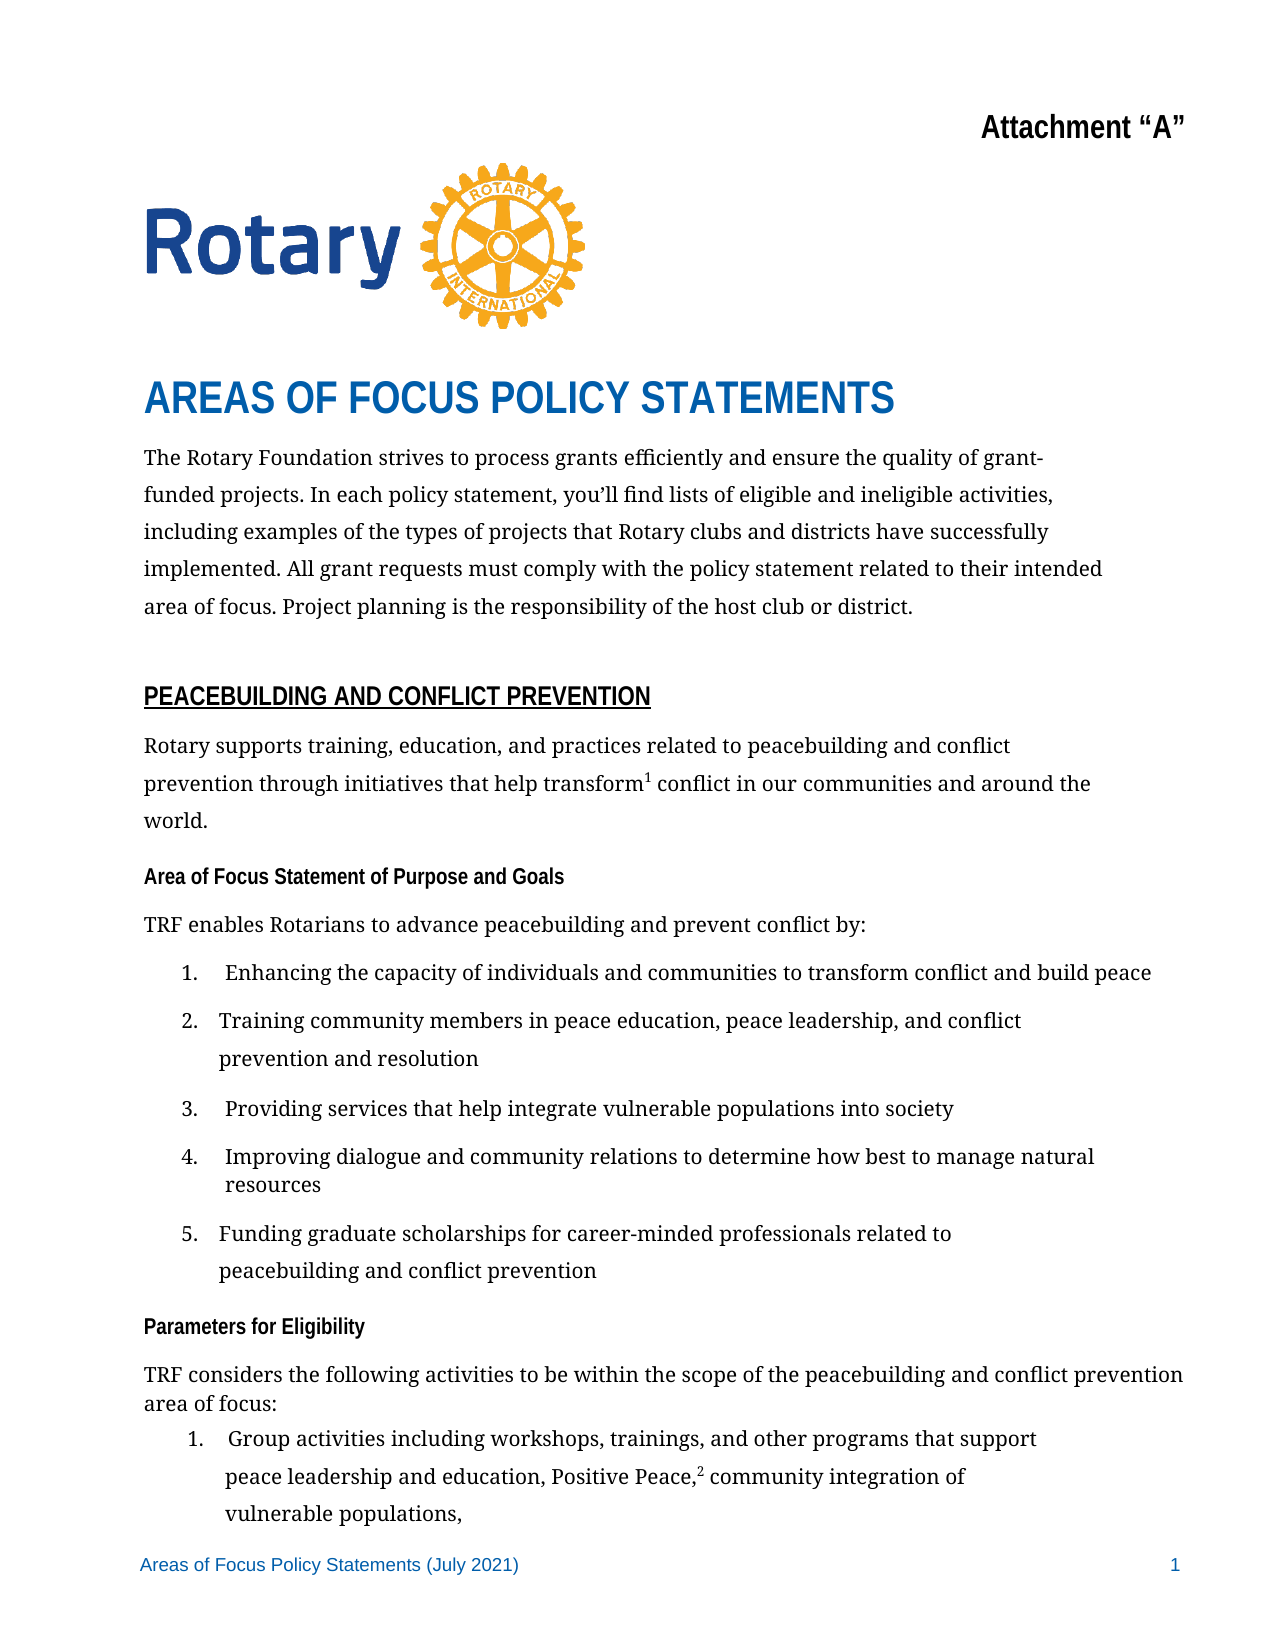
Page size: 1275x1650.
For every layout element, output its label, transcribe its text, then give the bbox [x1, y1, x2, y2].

text Parameters for Eligibility [144, 1313, 1185, 1340]
text PEACEBUILDING AND CONFLICT PREVENTION [144, 680, 1185, 711]
picture [146, 163, 585, 329]
text AREAS OF FOCUS POLICY STATEMENTS [144, 376, 1185, 423]
list Improving dialogue and community relations to determine how best to manage natural resources [181, 1142, 1185, 1199]
text 1. Group activities including workshops, trainings, and other programs that support peace leadership and education, Positive Peace,2 community integration of vulnerable populations, [187, 1424, 1076, 1528]
text The Rotary Foundation strives to process grants efficiently and ensure the quality of grant-funded projects. In each policy statement, you’ll find lists of eligible and ineligible activities, including examples of the types of projects that Rotary clubs and districts have successfully implemented. All grant requests must comply with the policy statement related to their intended area of focus. Project planning is the responsibility of the host club or district. [144, 443, 1108, 620]
text Area of Focus Statement of Purpose and Goals [144, 863, 1185, 889]
list Funding graduate scholarships for career-minded professionals related to peacebuilding and conflict prevention [181, 1219, 1074, 1285]
list Enhancing the capacity of individuals and communities to transform conflict and build peace [181, 958, 1185, 987]
list Providing services that help integrate vulnerable populations into society [181, 1094, 1185, 1122]
text Rotary supports training, education, and practices related to peacebuilding and conflict prevention through initiatives that help transform1 conflict in our communities and around the world. [144, 731, 1108, 834]
text TRF considers the following activities to be within the scope of the peacebuilding and conflict prevention [144, 1360, 1185, 1388]
text TRF enables Rotarians to advance peacebuilding and prevent conflict by: [144, 910, 1185, 938]
text area of focus: [144, 1389, 1185, 1417]
text Attachment “A” [144, 101, 1185, 148]
list Training community members in peace education, peace leadership, and conflict prevention and resolution [181, 1007, 1109, 1072]
